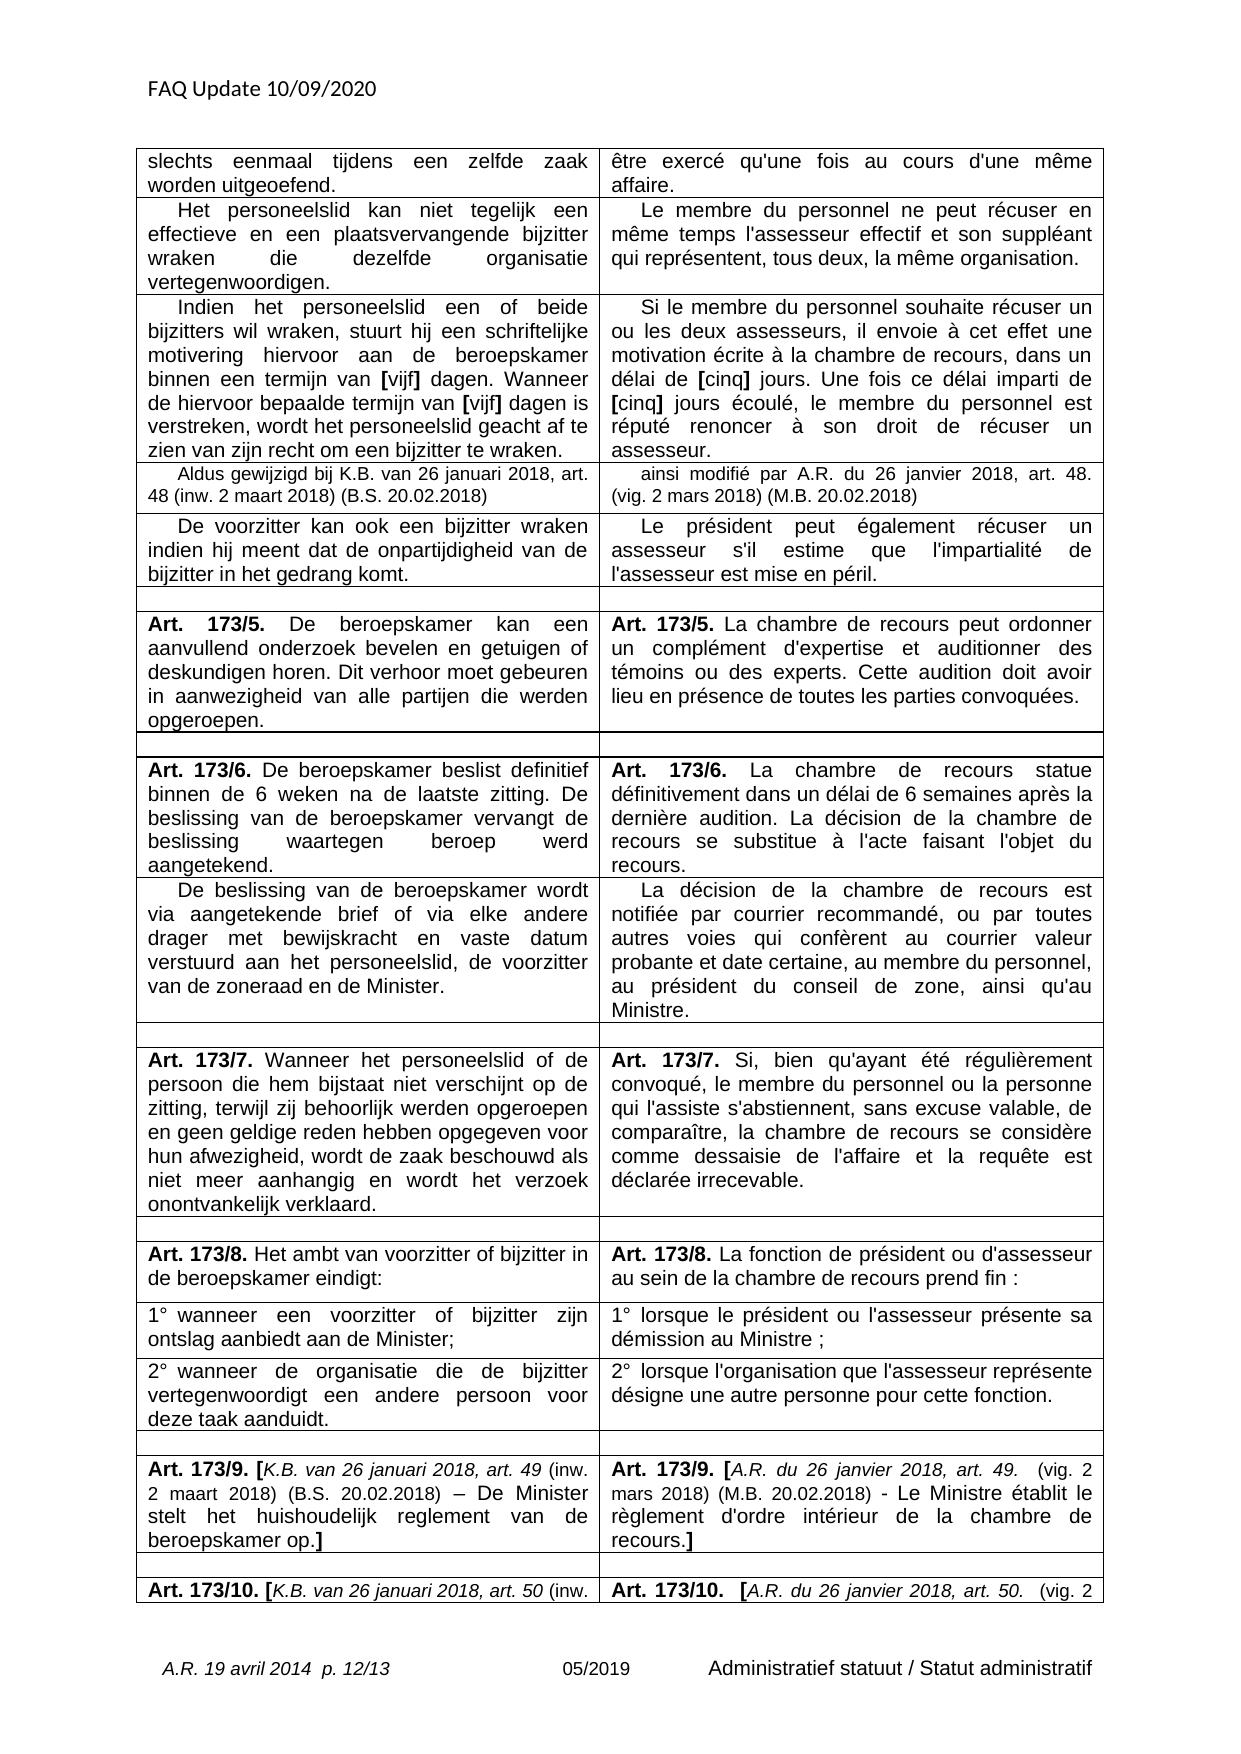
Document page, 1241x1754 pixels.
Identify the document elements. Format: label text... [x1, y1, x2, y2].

table_cell [137, 1217, 599, 1241]
table_cell Art. 173/8. Het ambt van voorzitter of bijzitter in de beroepskamer eindigt: [137, 1242, 599, 1302]
table_cell La décision de la chambre de recours est notifiée par courrier recommandé, ou par toutes autres voies qui confèrent au courrier valeur probante et date certaine, au membre du personnel, au président du conseil de zone, ainsi qu'au Ministre. [600, 878, 1103, 1022]
table_cell Art. 173/7. Wanneer het personeelslid of de persoon die hem bijstaat niet verschijnt op de zitting, terwijl zij behoorlijk werden opgeroepen en geen geldige reden hebben opgegeven voor hun afwezigheid, wordt de zaak beschouwd als niet meer aanhangig en wordt het verzoek onontvankelijk verklaard. [137, 1048, 599, 1216]
table_cell [600, 1023, 1103, 1047]
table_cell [137, 149, 599, 197]
table_cell De voorzitter kan ook een bijzitter wraken indien hij meent dat de onpartijdigheid van de bijzitter in het gedrang komt. [137, 514, 599, 586]
table_cell Art. 173/9. [K.B. van 26 januari 2018, art. 49 (inw. 2 maart 2018) (B.S. 20.02.2018) – De Minister stelt het huishoudelijk reglement van de beroepskamer op.] [137, 1456, 599, 1552]
table_cell Le membre du personnel ne peut récuser en même temps l'assesseur effectif et son suppléant qui représentent, tous deux, la même organisation. [600, 198, 1103, 293]
table_cell Si le membre du personnel souhaite récuser un ou les deux assesseurs, il envoie à cet effet une motivation écrite à la chambre de recours, dans un délai de [cinq] jours. Une fois ce délai imparti de [cinq] jours écoulé, le membre du personnel est réputé renoncer à son droit de récuser un assesseur. [600, 295, 1103, 462]
table_cell [600, 1553, 1103, 1577]
table_cell [600, 1431, 1103, 1455]
table_cell Art. 173/6. La chambre de recours statue définitivement dans un délai de 6 semaines après la dernière audition. La décision de la chambre de recours se substitue à l'acte faisant l'objet du recours. [600, 758, 1103, 877]
table_cell [137, 1431, 599, 1455]
table_cell [137, 1553, 599, 1577]
table_cell Art. 173/8. La fonction de président ou d'assesseur au sein de la chambre de recours prend fin : [600, 1242, 1103, 1302]
table_cell Art. 173/6. De beroepskamer beslist definitief binnen de 6 weken na de laatste zitting. De beslissing van de beroepskamer vervangt de beslissing waartegen beroep werd aangetekend. [137, 758, 599, 877]
table_cell [137, 1023, 599, 1047]
table_cell [600, 587, 1103, 611]
table_cell 2° lorsque l'organisation que l'assesseur représente désigne une autre personne pour cette fonction. [600, 1359, 1103, 1430]
table_cell Art. 173/9. [A.R. du 26 janvier 2018, art. 49. (vig. 2 mars 2018) (M.B. 20.02.2018) - Le Ministre établit le règlement d'ordre intérieur de la chambre de recours.] [600, 1456, 1103, 1552]
table_cell [137, 733, 599, 756]
table_cell Art. 173/5. La chambre de recours peut ordonner un complément d'expertise et auditionner des témoins ou des experts. Cette audition doit avoir lieu en présence de toutes les parties convoquées. [600, 612, 1103, 731]
table_cell [137, 587, 599, 611]
table_cell Het personeelslid kan niet tegelijk een effectieve en een plaatsvervangende bijzitter wraken die dezelfde organisatie vertegenwoordigen. [137, 198, 599, 293]
table_cell [600, 1217, 1103, 1241]
table_cell Aldus gewijzigd bij K.B. van 26 januari 2018, art. 48 (inw. 2 maart 2018) (B.S. 20.02.2018) [137, 463, 599, 513]
table_cell Le président peut également récuser un assesseur s'il estime que l'impartialité de l'assesseur est mise en péril. [600, 514, 1103, 586]
table_cell Indien het personeelslid een of beide bijzitters wil wraken, stuurt hij een schriftelijke motivering hiervoor aan de beroepskamer binnen een termijn van [vijf] dagen. Wanneer de hiervoor bepaalde termijn van [vijf] dagen is verstreken, wordt het personeelslid geacht af te zien van zijn recht om een bijzitter te wraken. [137, 295, 599, 462]
table_cell De beslissing van de beroepskamer wordt via aangetekende brief of via elke andere drager met bewijskracht en vaste datum verstuurd aan het personeelslid, de voorzitter van de zoneraad en de Minister. [137, 878, 599, 1022]
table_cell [137, 1578, 599, 1602]
table_cell Art. 173/7. Si, bien qu'ayant été régulièrement convoqué, le membre du personnel ou la personne qui l'assiste s'abstiennent, sans excuse valable, de comparaître, la chambre de recours se considère comme dessaisie de l'affaire et la requête est déclarée irrecevable. [600, 1048, 1103, 1216]
table_cell Art. 173/5. De beroepskamer kan een aanvullend onderzoek bevelen en getuigen of deskundigen horen. Dit verhoor moet gebeuren in aanwezigheid van alle partijen die werden opgeroepen. [137, 612, 599, 731]
table_cell ainsi modifié par A.R. du 26 janvier 2018, art. 48. (vig. 2 mars 2018) (M.B. 20.02.2018) [600, 463, 1103, 513]
table_cell 2° wanneer de organisatie die de bijzitter vertegenwoordigt een andere persoon voor deze taak aanduidt. [137, 1359, 599, 1430]
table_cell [600, 1578, 1103, 1602]
table_cell 1° lorsque le président ou l'assesseur présente sa démission au Ministre ; [600, 1303, 1103, 1357]
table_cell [600, 149, 1103, 197]
table_cell [600, 733, 1103, 756]
table_cell 1° wanneer een voorzitter of bijzitter zijn ontslag aanbiedt aan de Minister; [137, 1303, 599, 1357]
